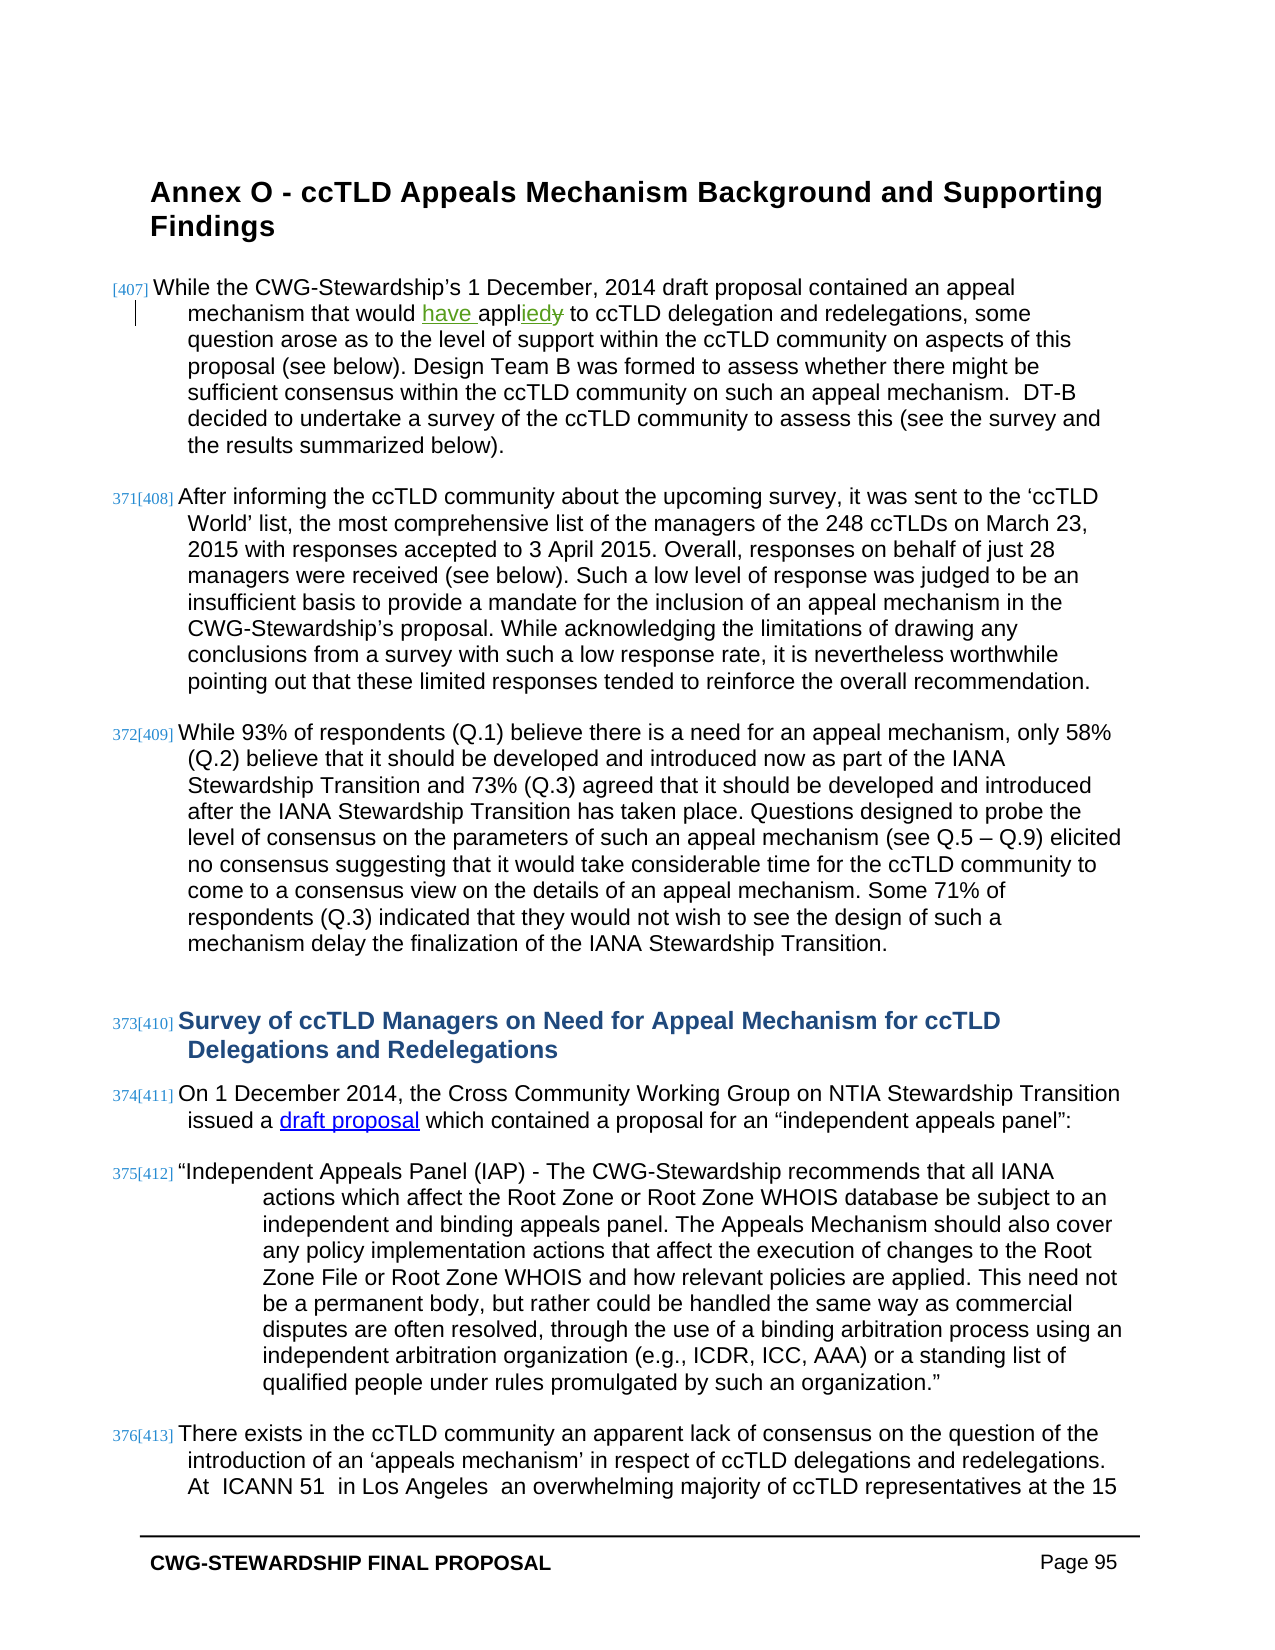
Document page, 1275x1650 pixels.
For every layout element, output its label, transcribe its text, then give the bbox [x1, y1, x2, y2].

title Annex O - ccTLD Appeals Mechanism Background and Supporting Findings [150, 175, 1123, 242]
subtitle Survey of ccTLD Managers on Need for Appeal Mechanism for ccTLD Delegations and Redelegations [112, 1006, 1123, 1064]
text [112, 1420, 1123, 1499]
text While 93% of respondents (Q.1) believe there is a need for an appeal mechanism, only 58% (Q.2) believe that it should be developed and introduced now as part of the IANA Stewardship Transition and 73% (Q.3) agreed that it should be developed and introduced after the IANA Stewardship Transition has taken place. Questions designed to probe the level of consensus on the parameters of such an appeal mechanism (see Q.5 – Q.9) elicited no consensus suggesting that it would take considerable time for the ccTLD community to come to a consensus view on the details of an appeal mechanism. Some 71% of respondents (Q.3) indicated that they would not wish to see the design of such a mechanism delay the finalization of the IANA Stewardship Transition. [112, 719, 1123, 956]
text On 1 December 2014, the Cross Community Working Group on NTIA Stewardship Transition issued a draft proposal which contained a proposal for an “independent appeals panel”: [112, 1080, 1123, 1133]
text After informing the ccTLD community about the upcoming survey, it was sent to the ‘ccTLD World’ list, the most comprehensive list of the managers of the 248 ccTLDs on March 23, 2015 with responses accepted to 3 April 2015. Overall, responses on behalf of just 28 managers were received (see below). Such a low level of response was judged to be an insufficient basis to provide a mandate for the inclusion of an appeal mechanism in the CWG-Stewardship’s proposal. While acknowledging the limitations of drawing any conclusions from a survey with such a low response rate, it is nevertheless worthwhile pointing out that these limited responses tended to reinforce the overall recommendation. [112, 483, 1123, 694]
text While the CWG-Stewardship’s 1 December, 2014 draft proposal contained an appeal mechanism that would appl to ccTLD delegation and redelegations, some question arose as to the level of support within the ccTLD community on aspects of this proposal (see below). Design Team B was formed to assess whether there might be sufficient consensus within the ccTLD community on such an appeal mechanism. DT-B decided to undertake a survey of the ccTLD community to assess this (see the survey and the results summarized below). [112, 274, 1123, 458]
text “Independent Appeals Panel (IAP) - The CWG-Stewardship recommends that all IANA actions which affect the Root Zone or Root Zone WHOIS database be subject to an independent and binding appeals panel. The Appeals Mechanism should also cover any policy implementation actions that affect the execution of changes to the Root Zone File or Root Zone WHOIS and how relevant policies are applied. This need not be a permanent body, but rather could be handled the same way as commercial disputes are often resolved, through the use of a binding arbitration process using an independent arbitration organization (e.g., ICDR, ICC, AAA) or a standing list of qualified people under rules promulgated by such an organization.” [112, 1158, 1123, 1395]
